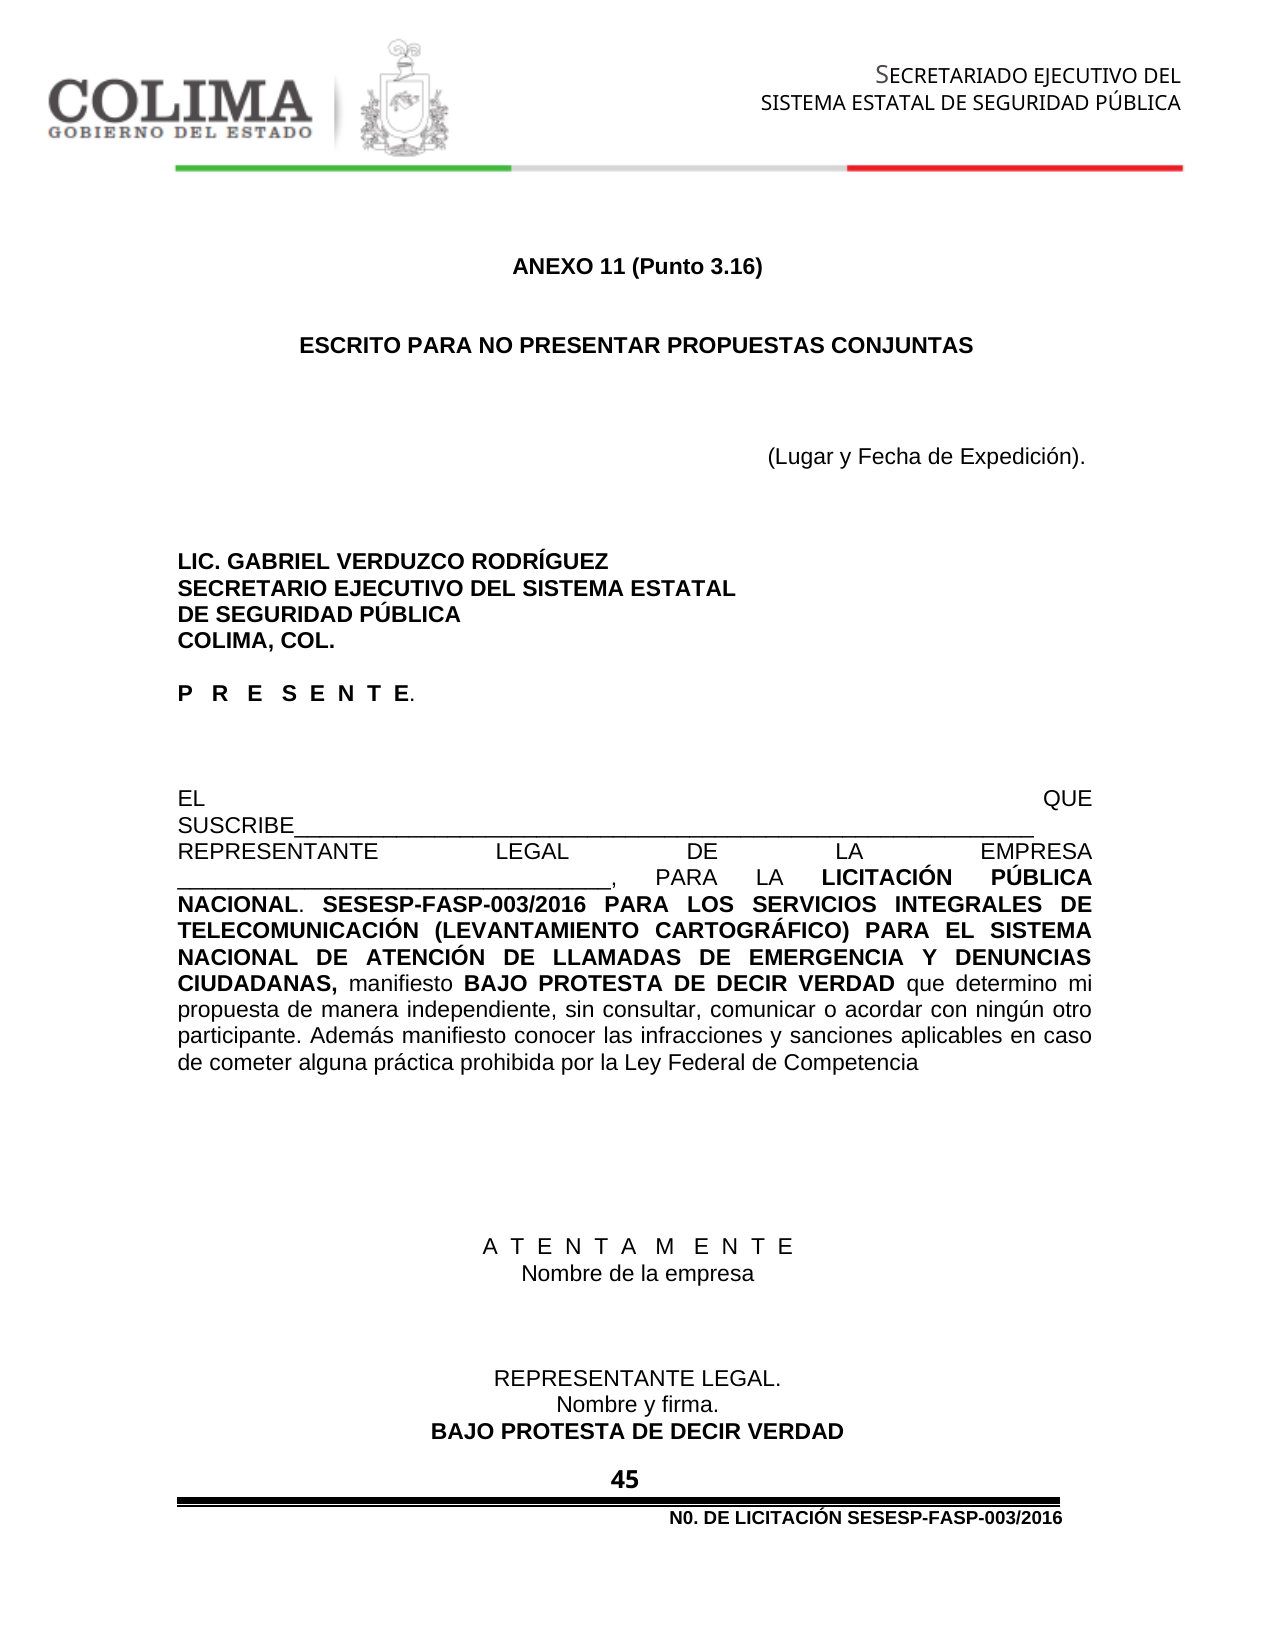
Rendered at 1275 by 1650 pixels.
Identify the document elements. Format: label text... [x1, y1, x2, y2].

text EL QUE SUSCRIBE__________________________________________________________ REPRESENTANTE LEGAL DE LA EMPRESA __________________________________, PARA LA LICITACIÓN PÚBLICA NACIONAL. SESESP-FASP-003/2016 PARA LOS SERVICIOS INTEGRALES DE TELECOMUNICACIÓN (LEVANTAMIENTO CARTOGRÁFICO) PARA EL SISTEMA NACIONAL DE ATENCIÓN DE LLAMADAS DE EMERGENCIA Y DENUNCIAS CIUDADANAS, manifiesto BAJO PROTESTA DE DECIR VERDAD que determino mi propuesta de manera independiente, sin consultar, comunicar o acordar con ningún otro participante. Además manifiesto conocer las infracciones y sanciones aplicables en caso de cometer alguna práctica prohibida por la Ley Federal de Competencia [177, 785, 1092, 1075]
text ANEXO 11 (Punto 3.16) [177, 253, 1098, 280]
text A T E N T A M E N T E [177, 1233, 1098, 1260]
text Nombre y firma. [177, 1391, 1098, 1418]
text P R E S E N T E. [177, 680, 1098, 706]
text ESCRITO PARA NO PRESENTAR PROPUESTAS CONJUNTAS [177, 332, 1096, 359]
text SECRETARIO EJECUTIVO DEL SISTEMA ESTATAL [177, 574, 1098, 601]
text Nombre de la empresa [177, 1260, 1098, 1286]
picture [36, 36, 1189, 180]
text REPRESENTANTE LEGAL. [177, 1365, 1098, 1391]
subtitle LIC. GABRIEL VERDUZCO RODRÍGUEZ [177, 548, 1098, 574]
text COLIMA, COL. [177, 627, 1098, 653]
text BAJO PROTESTA DE DECIR VERDAD [177, 1418, 1098, 1444]
text (Lugar y Fecha de Expedición). [767, 443, 1098, 469]
text DE SEGURIDAD PÚBLICA [177, 601, 1098, 627]
